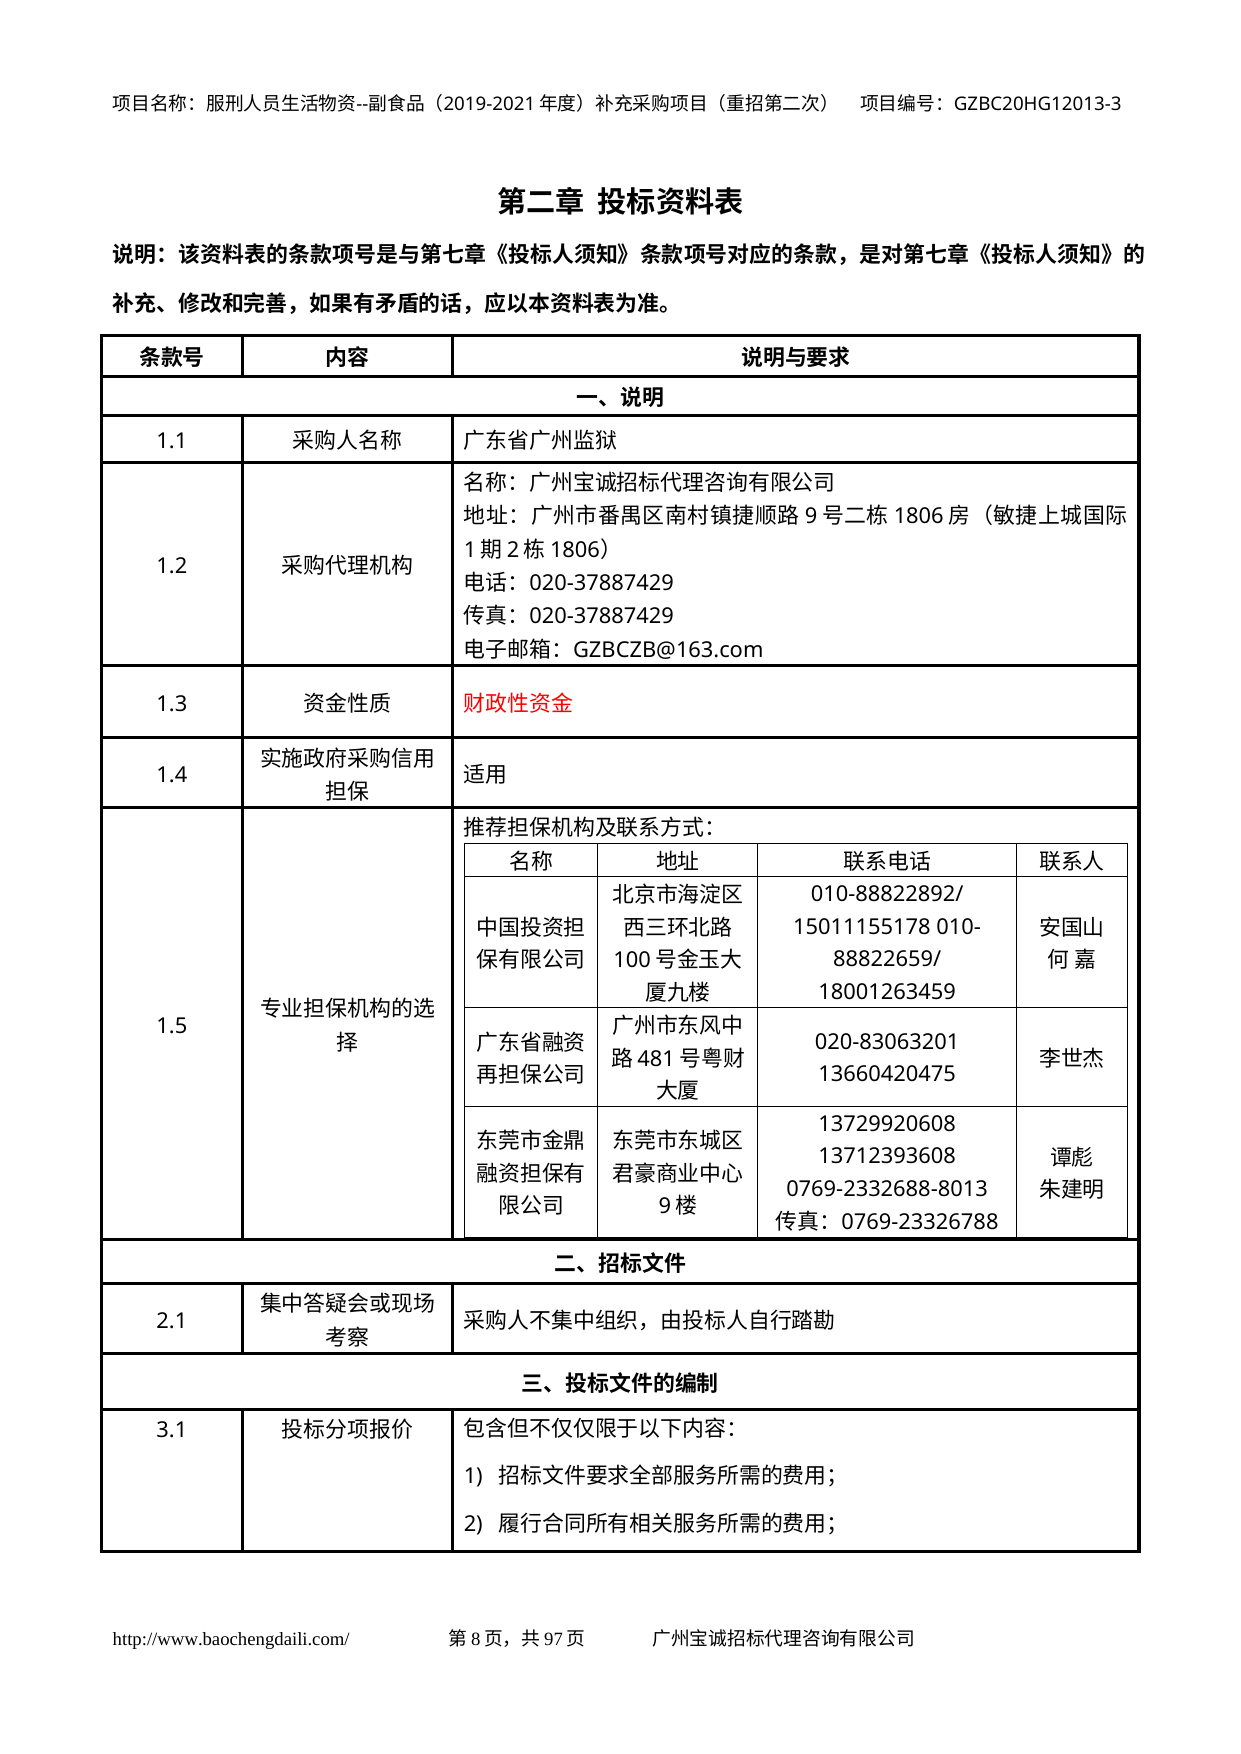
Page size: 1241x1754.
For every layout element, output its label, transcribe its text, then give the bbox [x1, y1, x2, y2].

table_cell 实施政府采购信用担保 [244, 739, 451, 806]
table_header 条款号 [103, 337, 241, 374]
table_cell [454, 1411, 1137, 1550]
table_header 说明与要求 [454, 337, 1137, 374]
table_cell 2.1 [103, 1285, 241, 1352]
table_cell 1.5 [103, 809, 241, 1238]
table_cell 专业担保机构的选择 [244, 809, 451, 1238]
table_cell 3.1 [103, 1411, 241, 1550]
table_cell 推荐担保机构及联系方式： [454, 809, 1137, 1238]
table_cell 名称：广州宝诚招标代理咨询有限公司 地址：广州市番禺区南村镇捷顺路9号二栋1806房（敏捷上城国际1期2栋1806） 电话：020-37887429 传真：020-37887429 电子邮箱：GZBCZB@163.com [454, 464, 1137, 664]
table_cell 三、投标文件的编制 [103, 1355, 1137, 1408]
table_cell 投标分项报价 [244, 1411, 451, 1550]
table_cell 财政性资金 [454, 667, 1137, 736]
table_cell 1.1 [103, 417, 241, 461]
table_cell 1.3 [103, 667, 241, 736]
table_header 内容 [244, 337, 451, 374]
table_cell 1.2 [103, 464, 241, 664]
text 说明：该资料表的条款项号是与第七章《投标人须知》条款项号对应的条款，是对第七章《投标人须知》的补充、修改和完善，如果有矛盾的话，应以本资料表为准。 [112, 237, 1146, 318]
table_cell 广东省广州监狱 [454, 417, 1137, 461]
table_cell 适用 [454, 739, 1137, 806]
table_cell 集中答疑会或现场考察 [244, 1285, 451, 1352]
table_cell 一、说明 [103, 378, 1137, 414]
table_cell 采购人名称 [244, 417, 451, 461]
text 第二章 投标资料表 [112, 178, 1128, 221]
table_cell 采购人不集中组织，由投标人自行踏勘 [454, 1285, 1137, 1352]
table_cell 采购代理机构 [244, 464, 451, 664]
table_cell 1.4 [103, 739, 241, 806]
table_cell 资金性质 [244, 667, 451, 736]
table_cell 二、招标文件 [103, 1241, 1137, 1282]
